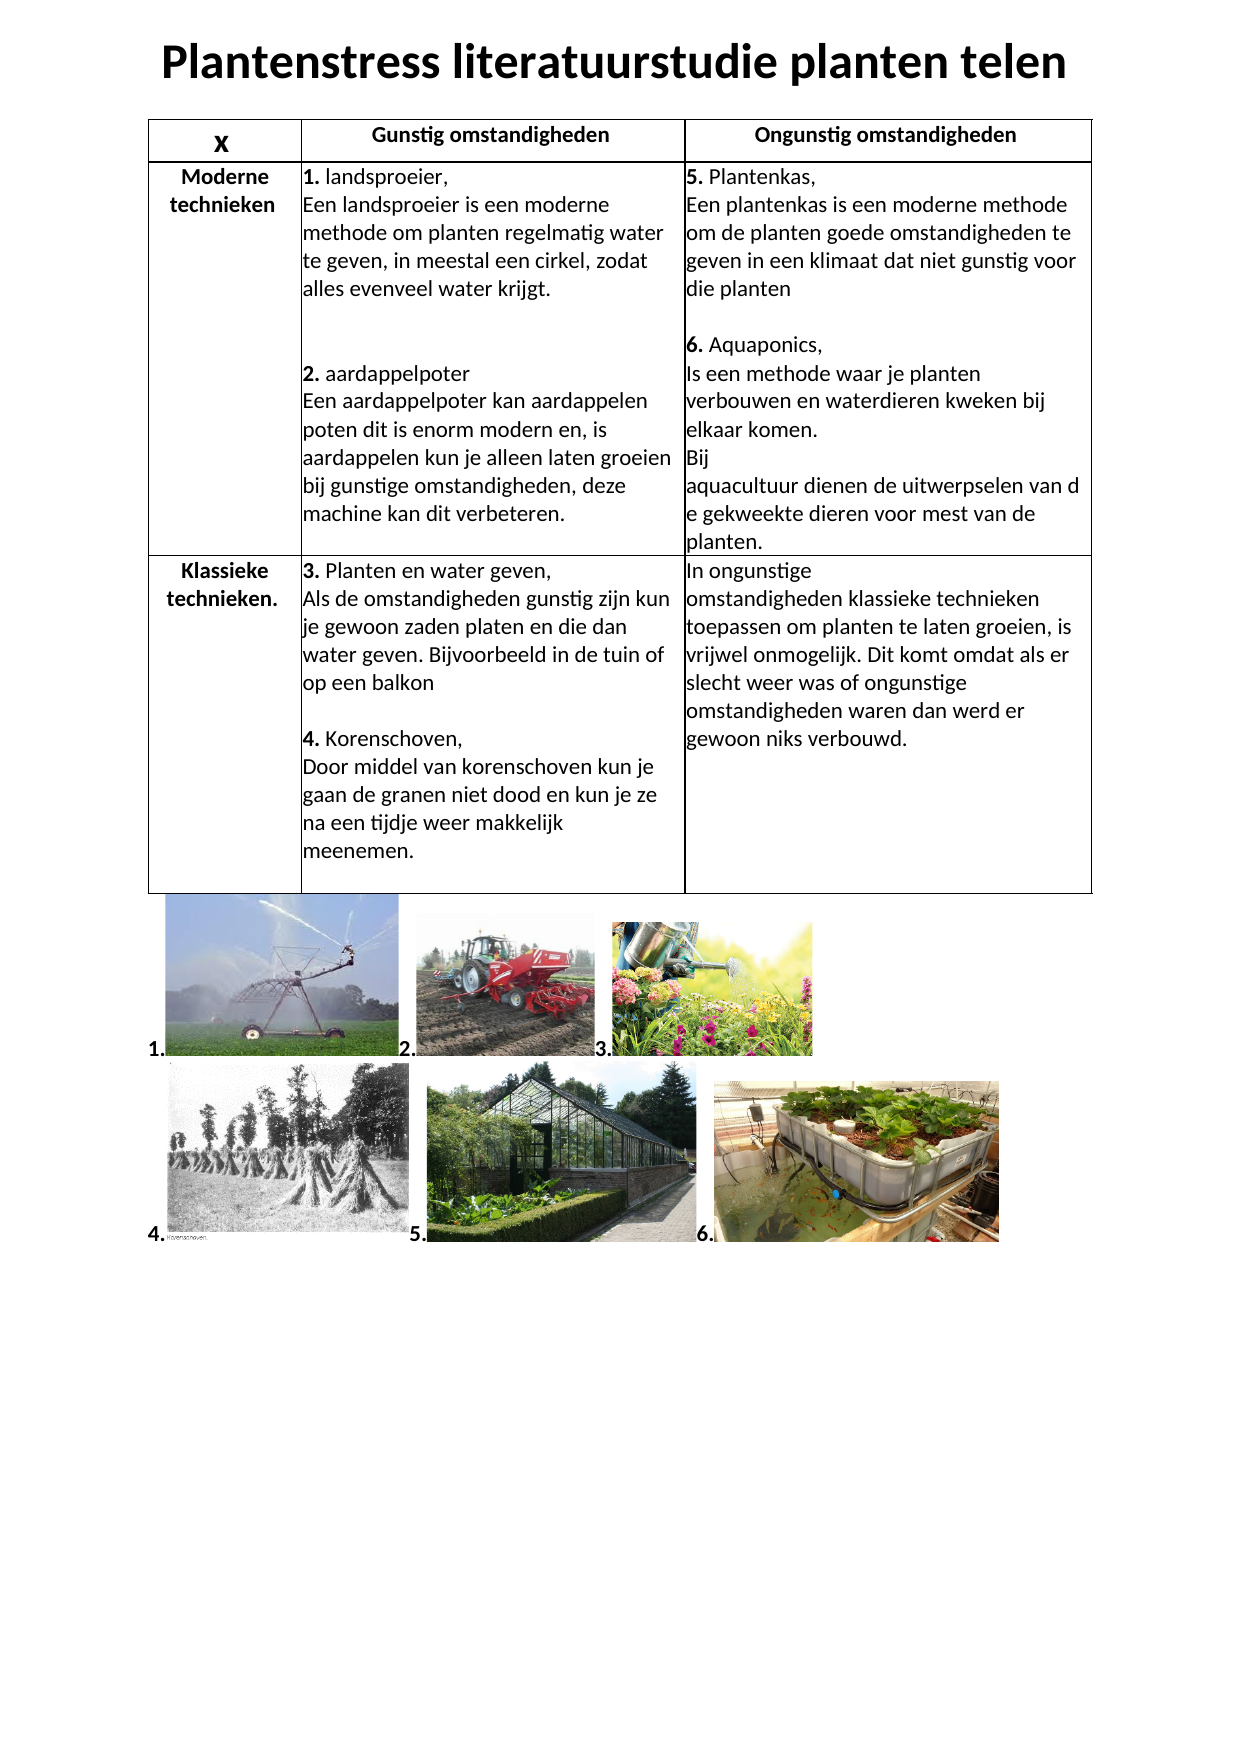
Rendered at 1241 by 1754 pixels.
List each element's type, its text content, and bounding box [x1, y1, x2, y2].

text Plantenstress literatuurstudie planten telen [148, 29, 1093, 91]
table_cell Klassieke technieken. [149, 556, 301, 893]
picture [426, 1061, 697, 1242]
table_cell 5. Plantenkas, Een plantenkas is een moderne methode om de planten goede omstandigheden te geven in een klimaat dat niet gunstig voor die planten 6. Aquaponics, Is een methode waar je planten verbouwen en waterdieren kweken bij elkaar komen. Bij aquacultuur dienen de uitwerpselen van de gekweekte dieren voor mest van de planten. [686, 163, 1091, 555]
table_cell 3. Planten en water geven, Als de omstandigheden gunstig zijn kun je gewoon zaden platen en die dan water geven. Bijvoorbeeld in de tuin of op een balkon 4. Korenschoven, Door middel van korenschoven kun je gaan de granen niet dood en kun je ze na een tijdje weer makkelijk meenemen. [302, 556, 684, 893]
table_cell Moderne technieken [149, 163, 301, 555]
picture [714, 1081, 999, 1242]
picture [165, 894, 399, 1056]
picture [612, 922, 813, 1056]
table_header x [149, 120, 301, 161]
picture [165, 1061, 409, 1242]
table_header Ongunstig omstandigheden [686, 120, 1091, 161]
picture [416, 913, 595, 1056]
table_cell 1. landsproeier, Een landsproeier is een moderne methode om planten regelmatig water te geven, in meestal een cirkel, zodat alles evenveel water krijgt. 2. aardappelpoter Een aardappelpoter kan aardappelen poten dit is enorm modern en, is aardappelen kun je alleen laten groeien bij gunstige omstandigheden, deze machine kan dit verbeteren. [302, 163, 684, 555]
table_header Gunstig omstandigheden [302, 120, 684, 161]
table_cell In ongunstige omstandigheden klassieke technieken toepassen om planten te laten groeien, is vrijwel onmogelijk. Dit komt omdat als er slecht weer was of ongunstige omstandigheden waren dan werd er gewoon niks verbouwd. [686, 556, 1091, 893]
